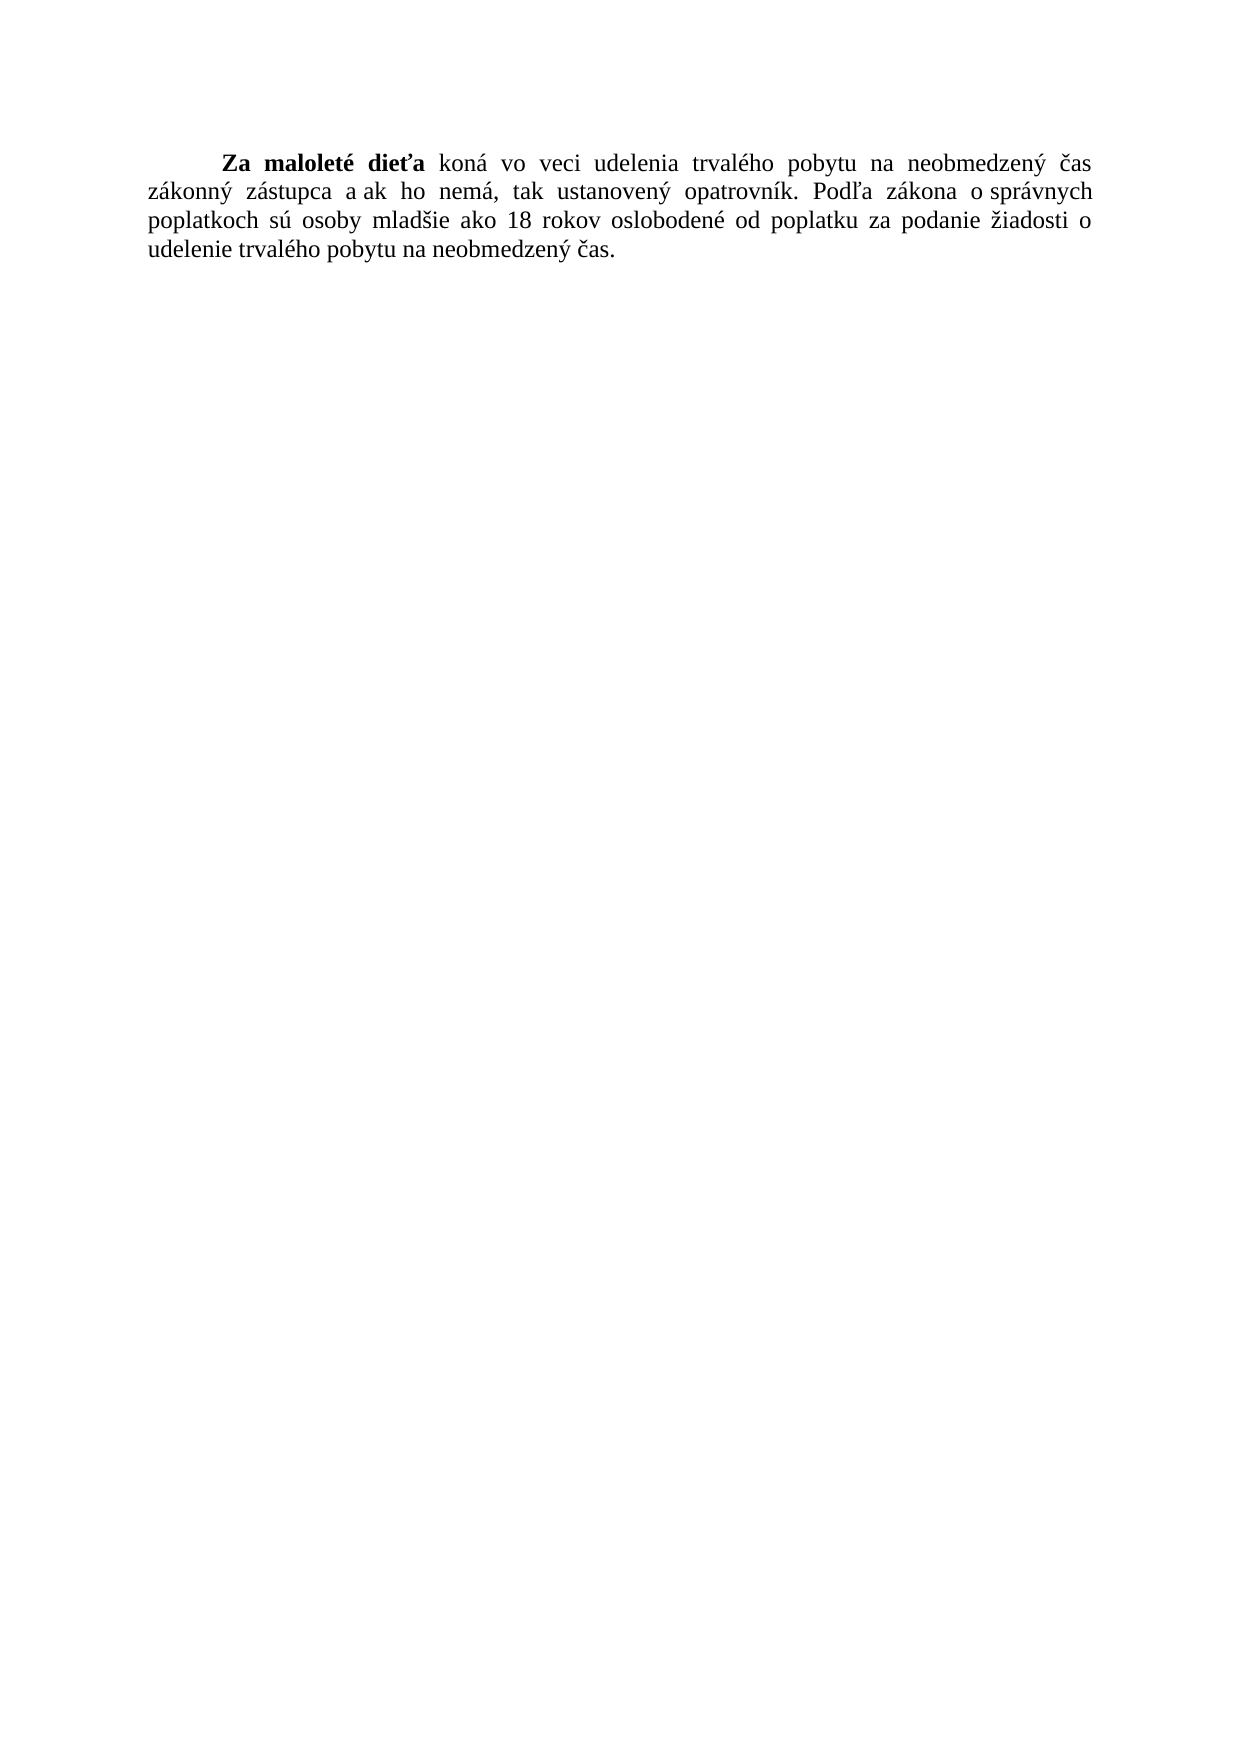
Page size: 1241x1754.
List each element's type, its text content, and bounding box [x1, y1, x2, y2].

text Za maloleté dieťa koná vo veci udelenia trvalého pobytu na neobmedzený čas zákonný zástupca a ak ho nemá, tak ustanovený opatrovník. Podľa zákona o správnych poplatkoch sú osoby mladšie ako 18 rokov oslobodené od poplatku za podanie žiadosti o udelenie trvalého pobytu na neobmedzený čas. [148, 148, 1093, 263]
